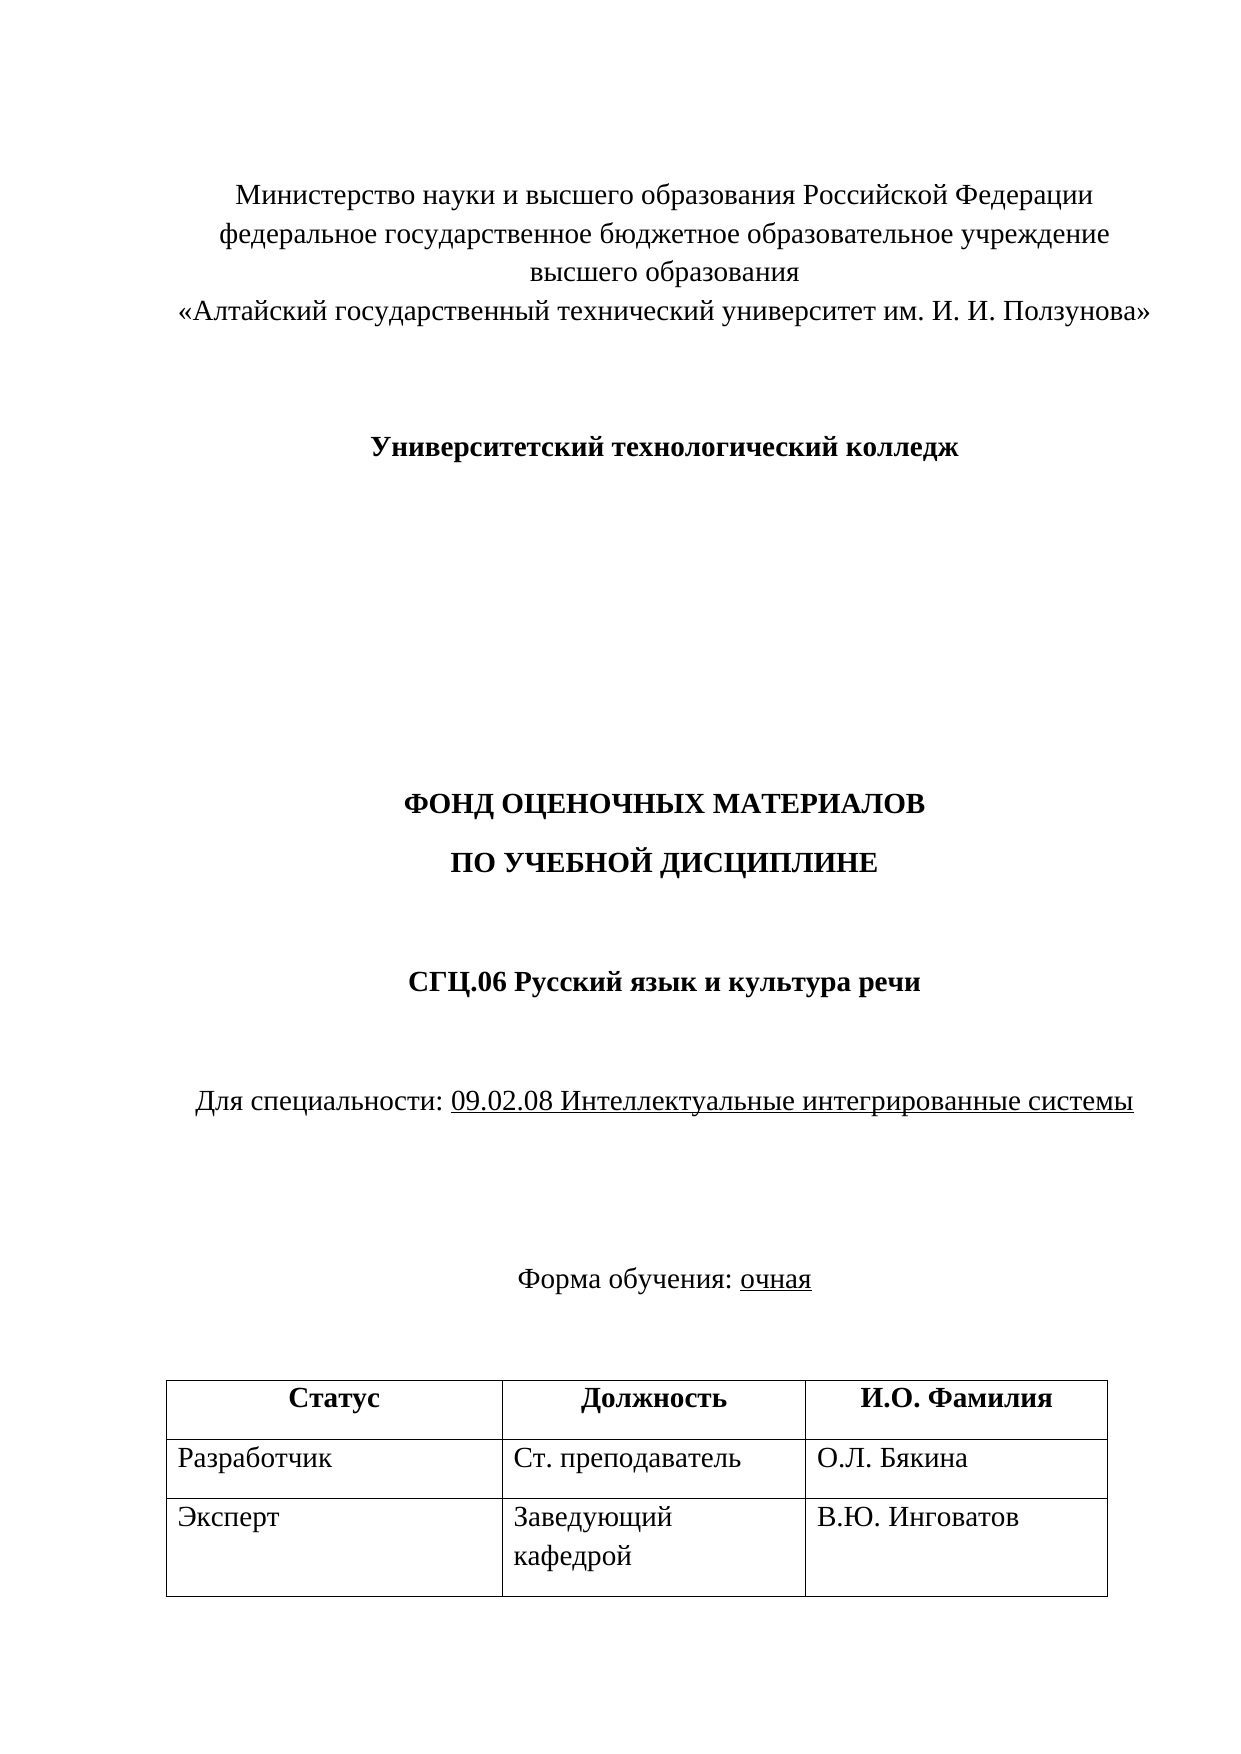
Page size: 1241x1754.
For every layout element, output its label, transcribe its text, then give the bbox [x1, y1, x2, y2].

text Форма обучения: очная [177, 1261, 1152, 1294]
table_cell Ст. преподаватель [503, 1440, 805, 1498]
table_cell Заведующий кафедрой [503, 1499, 805, 1596]
text Министерство науки и высшего образования Российской Федерации [177, 177, 1152, 211]
text ФОНД ОЦЕНОЧНЫХ МАТЕРИАЛОВ [177, 786, 1152, 819]
table_header И.О. Фамилия [806, 1381, 1107, 1439]
text ПО УЧЕБНОЙ ДИСЦИПЛИНЕ [177, 845, 1152, 879]
table_cell Эксперт [167, 1499, 502, 1596]
table_cell Разработчик [167, 1440, 502, 1498]
table_header Должность [503, 1381, 805, 1439]
table_cell О.Л. Бякина [806, 1440, 1107, 1498]
table_cell В.Ю. Инговатов [806, 1499, 1107, 1596]
table_header Статус [167, 1381, 502, 1439]
text СГЦ.06 Русский язык и культура речи [177, 964, 1152, 997]
text Для специальности: 09.02.08 Интеллектуальные интегрированные системы [177, 1083, 1152, 1116]
text высшего образования [177, 254, 1152, 288]
text Университетский технологический колледж [177, 429, 1152, 463]
text федеральное государственное бюджетное образовательное учреждение [177, 216, 1152, 249]
text «Алтайский государственный технический университет им. И. И. Ползунова» [177, 293, 1152, 327]
